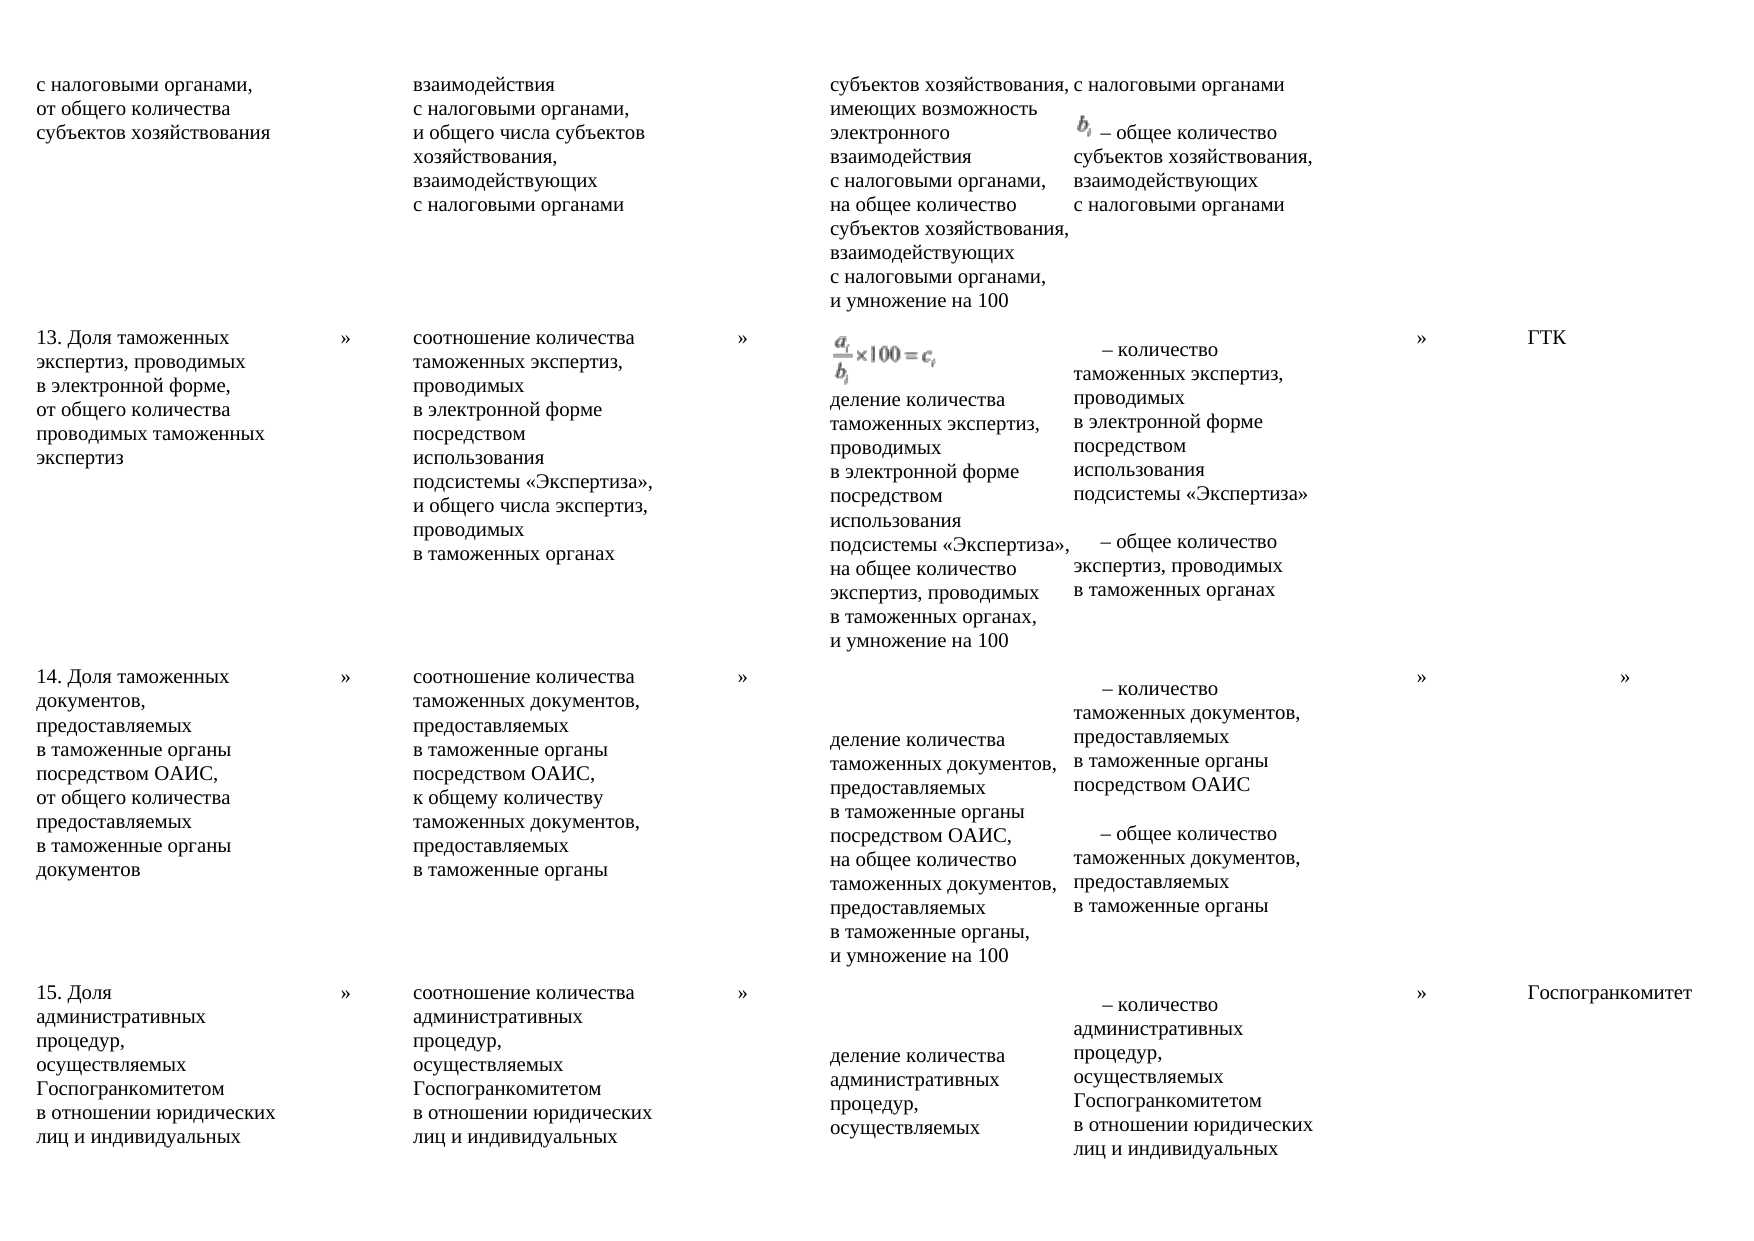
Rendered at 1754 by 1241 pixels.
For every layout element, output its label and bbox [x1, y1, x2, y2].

picture [829, 324, 939, 388]
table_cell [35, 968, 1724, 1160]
picture [1073, 108, 1096, 140]
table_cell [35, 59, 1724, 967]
